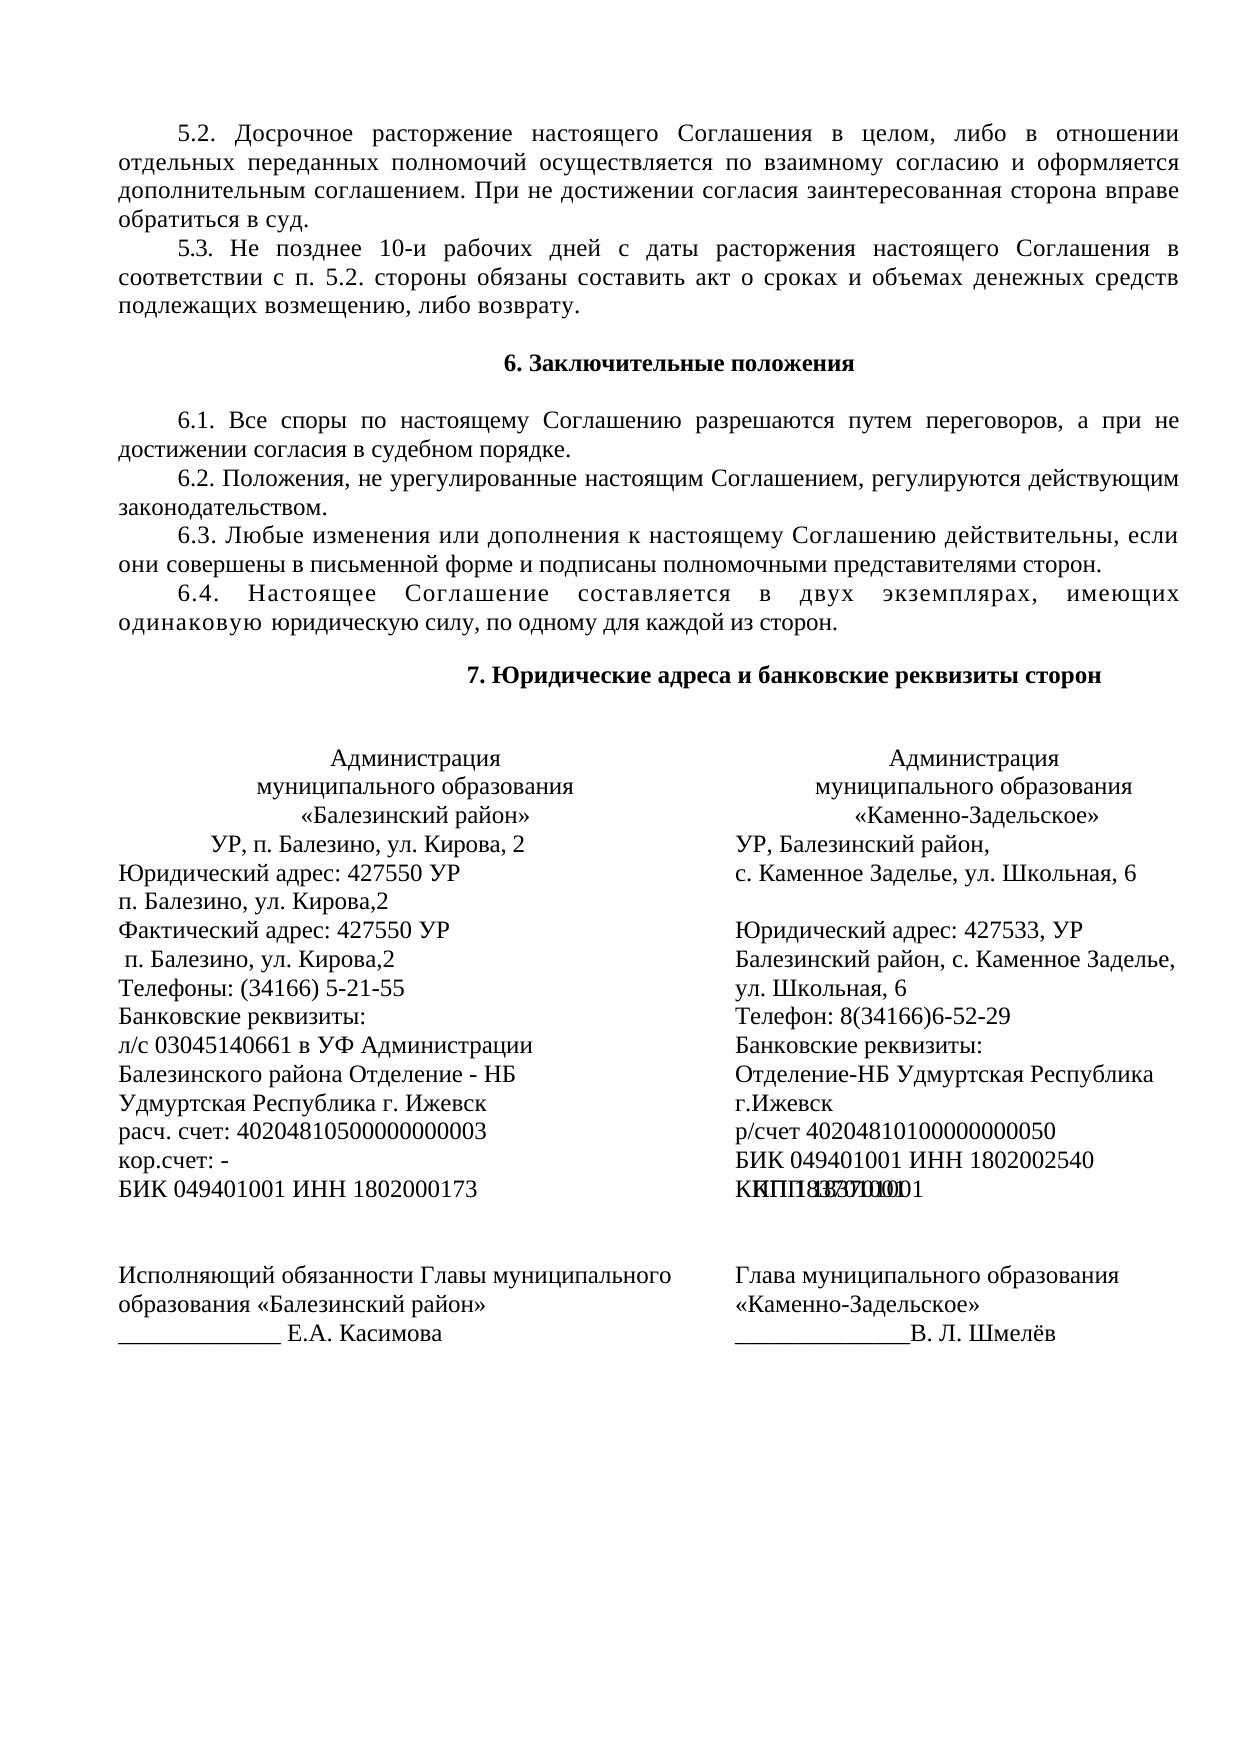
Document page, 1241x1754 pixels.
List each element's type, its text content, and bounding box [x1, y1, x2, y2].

text 6.4. Настоящее Соглашение составляется в двух экземплярах, имеющих одинаковую юридическую силу, по одному для каждой из сторон. [118, 578, 1181, 636]
text 6.1. Все споры по настоящему Соглашению разрешаются путем переговоров, а при не достижении согласия в судебном порядке. [118, 406, 1180, 463]
text 5.2. Досрочное расторжение настоящего Соглашения в целом, либо в отношении отдельных переданных полномочий осуществляется по взаимному согласию и оформляется дополнительным соглашением. При не достижении согласия заинтересованная сторона вправе обратиться в суд. [118, 118, 1181, 233]
table_header Администрация муниципального образования «Балезинский район» УР, п. Балезино, ул. Кирова, 2 Юридический адрес: 427550 УР п. Балезино, ул. Кирова,2 Фактический адрес: 427550 УР п. Балезино, ул. Кирова,2 Телефоны: (34166) 5-21-55 Банковские реквизиты: л/с 03045140661 в УФ Администрации Балезинского района Отделение - НБ Удмуртская Республика г. Ижевск расч. счет: 40204810500000000003 кор.счет: - БИК 049401001 ИНН 1802000173 КПП 183701001 Исполняющий обязанности Главы муниципального образования «Балезинский район» _____________ Е.А. Касимова [107, 743, 723, 1346]
text 6. Заключительные положения [118, 348, 1181, 377]
text 5.3. Не позднее 10-и рабочих дней с даты расторжения настоящего Соглашения в соответствии с п. 5.2. стороны обязаны составить акт о сроках и объемах денежных средств подлежащих возмещению, либо возврату. [118, 233, 1181, 319]
text 6.2. Положения, не урегулированные настоящим Соглашением, регулируются действующим законодательством. [118, 463, 1180, 521]
table_header Администрация муниципального образования «Каменно-Задельское» УР, Балезинский район, с. Каменное Заделье, ул. Школьная, 6 Юридический адрес: 427533, УР Балезинский район, с. Каменное Заделье, ул. Школьная, 6 Телефон: 8(34166)6-52-29 Банковские реквизиты: Отделение-НБ Удмуртская Республика г.Ижевск р/счет 40204810100000000050 БИК 049401001 ИНН 1802002540 КПП 183701001 Глава муниципального образования «Каменно-Задельское» ______________В. Л. Шмелёв [724, 743, 1224, 1346]
text 7. Юридические адреса и банковские реквизиты сторон [387, 660, 1181, 689]
text 6.3. Любые изменения или дополнения к настоящему Соглашению действительны, если они совершены в письменной форме и подписаны полномочными представителями сторон. [118, 521, 1180, 578]
